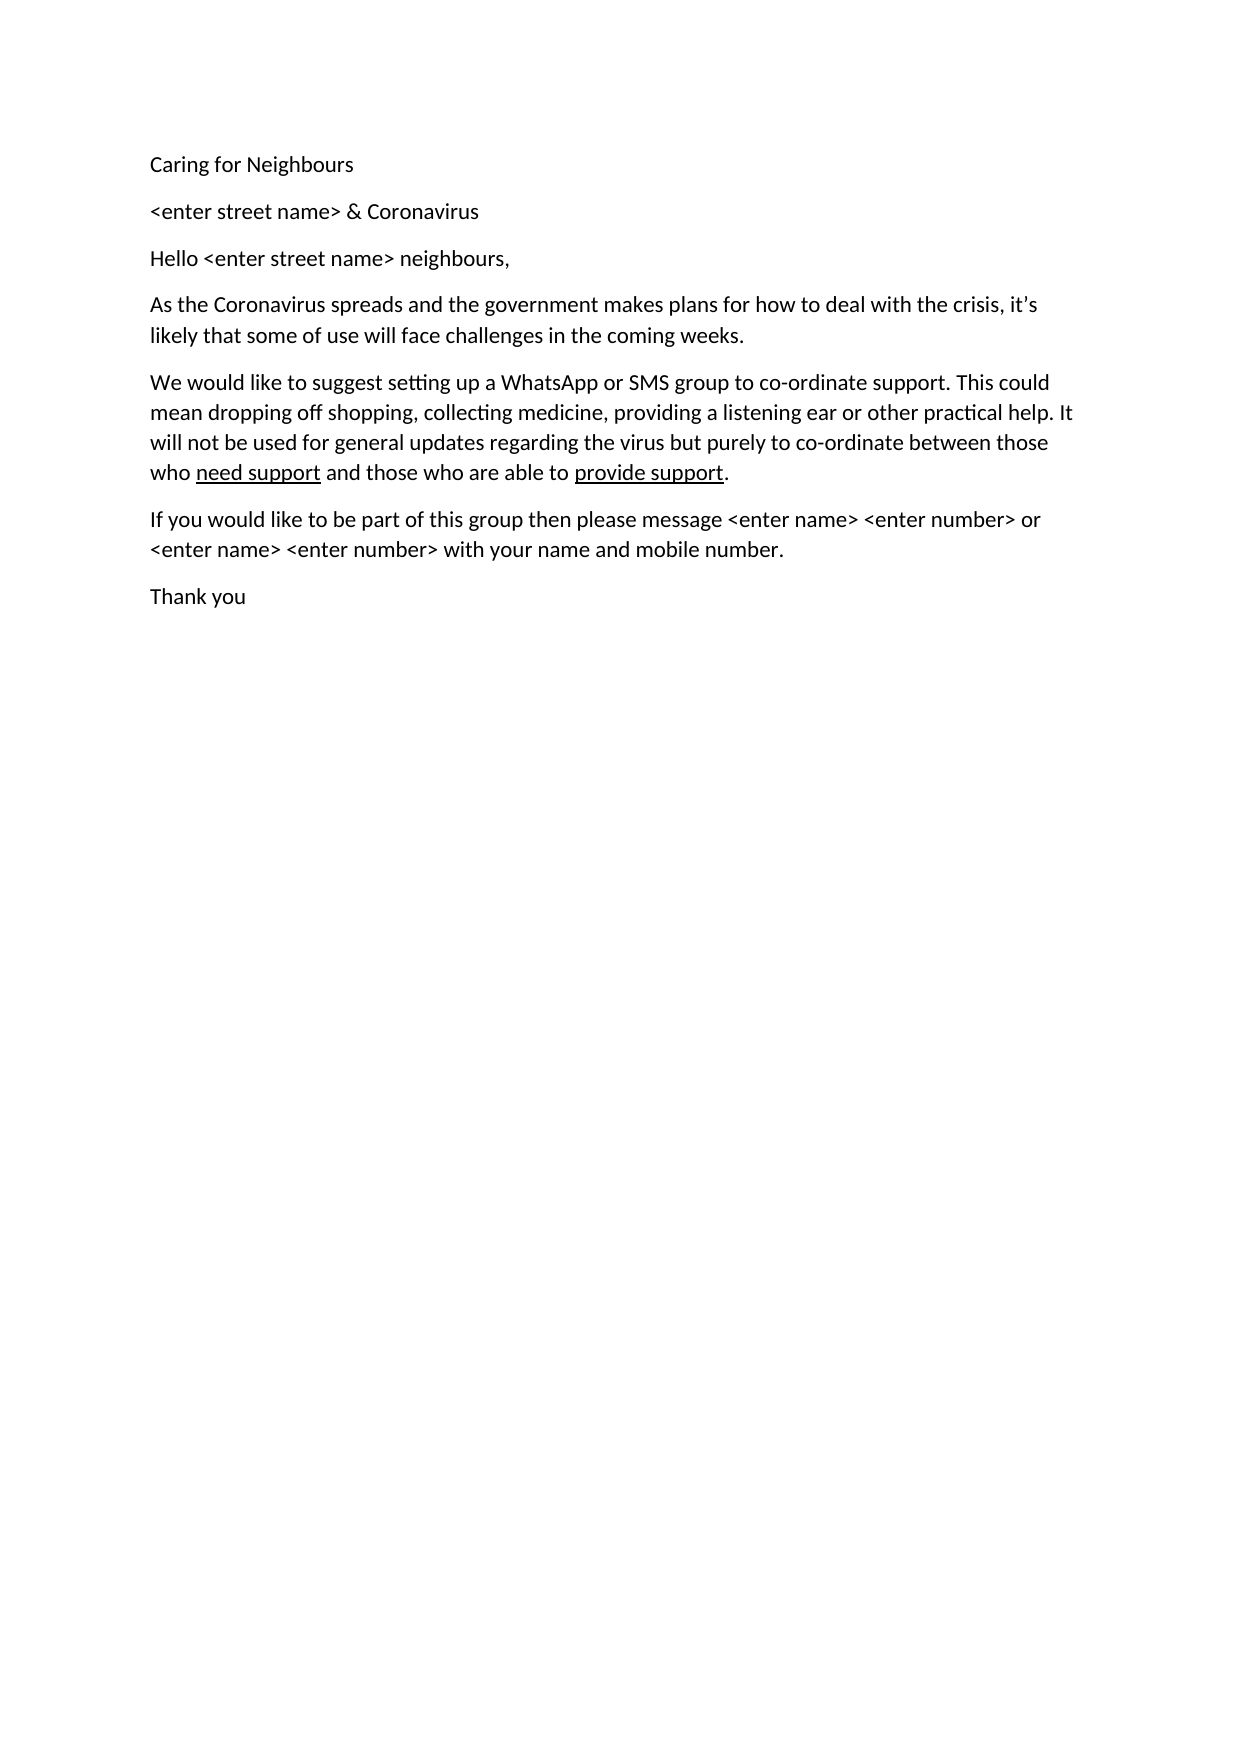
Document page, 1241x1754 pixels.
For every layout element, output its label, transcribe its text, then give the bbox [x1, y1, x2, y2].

text Thank you [150, 582, 1090, 610]
text Hello <enter street name> neighbours, [150, 244, 1090, 272]
text Caring for Neighbours [150, 150, 1090, 178]
text If you would like to be part of this group then please message <enter name> <enter number> or <enter name> <enter number> with your name and mobile number. [150, 505, 1090, 563]
text As the Coronavirus spreads and the government makes plans for how to deal with the crisis, it’s likely that some of use will face challenges in the coming weeks. [150, 291, 1090, 349]
text We would like to suggest setting up a WhatsApp or SMS group to co-ordinate support. This could mean dropping off shopping, collecting medicine, providing a listening ear or other practical help. It will not be used for general updates regarding the virus but purely to co-ordinate between those who need support and those who are able to provide support. [150, 368, 1090, 486]
text <enter street name> & Coronavirus [150, 197, 1090, 225]
